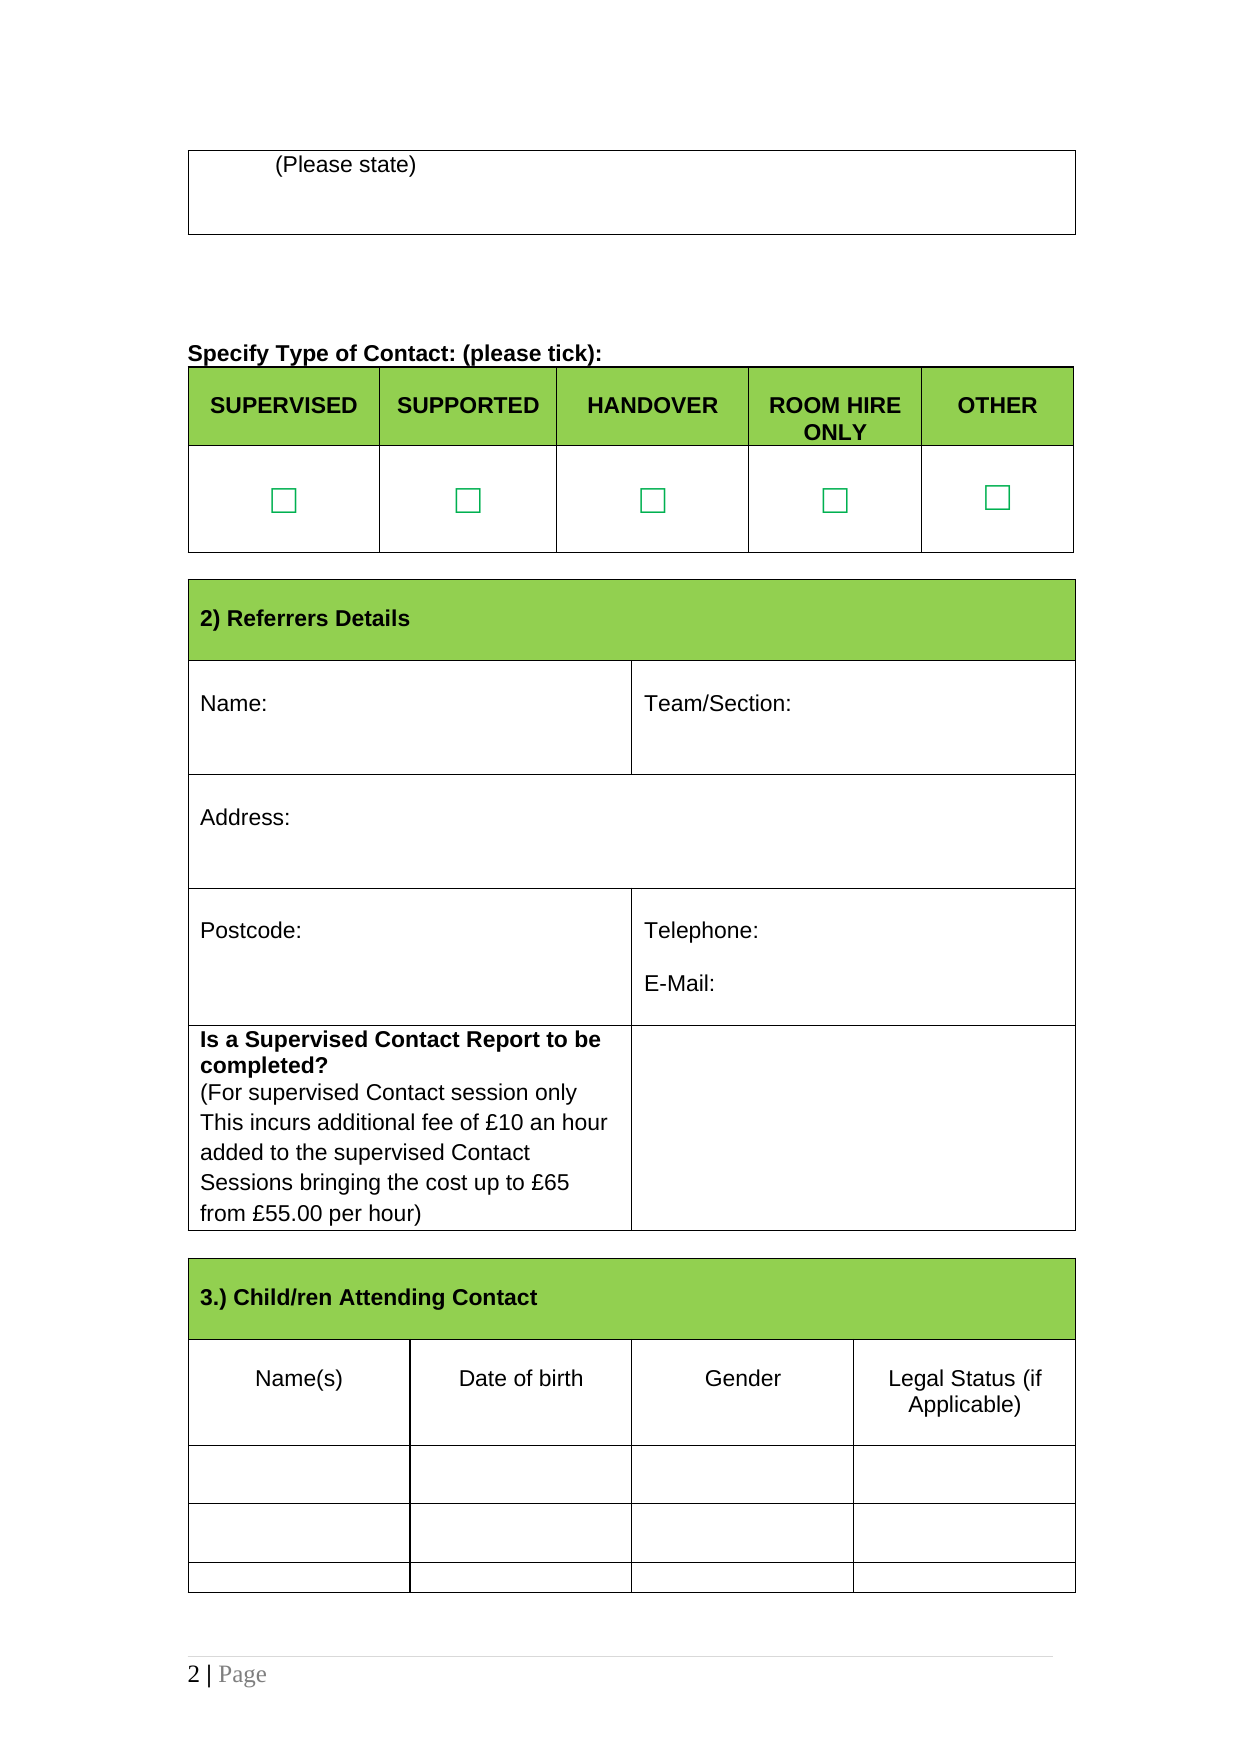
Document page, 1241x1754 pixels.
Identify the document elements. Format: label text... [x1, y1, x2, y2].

table_header 2) Referrers Details [189, 580, 1075, 660]
table_cell Gender [632, 1340, 853, 1445]
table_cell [189, 151, 1075, 233]
text Specify Type of Contact: (please tick): [187, 340, 1053, 366]
table_cell [854, 1446, 1075, 1503]
table_cell □ [922, 446, 1073, 552]
table_cell Name: [189, 661, 631, 774]
table_header HANDOVER [557, 368, 748, 445]
table_cell Team/Section: [632, 661, 1075, 774]
table_cell Date of birth [411, 1340, 631, 1445]
table_cell □ [749, 446, 921, 552]
table_header ROOM HIRE ONLY [749, 368, 921, 445]
table_cell [632, 1563, 853, 1592]
table_cell Legal Status (if Applicable) [854, 1340, 1075, 1445]
table_cell □ [557, 446, 748, 552]
table_cell Name(s) [189, 1340, 409, 1445]
table_cell [189, 1563, 409, 1592]
table_cell [411, 1446, 631, 1503]
table_cell [189, 1446, 409, 1503]
table_header 3.) Child/ren Attending Contact [189, 1259, 1075, 1339]
table_cell [854, 1563, 1075, 1592]
table_header SUPERVISED [189, 368, 379, 445]
table_cell Telephone: E-Mail: [632, 889, 1075, 1025]
table_cell [632, 1446, 853, 1503]
table_header SUPPORTED [380, 368, 556, 445]
table_cell [632, 1504, 853, 1562]
table_cell [189, 1504, 409, 1562]
table_cell [411, 1504, 631, 1562]
table_cell [854, 1504, 1075, 1562]
table_cell Address: [189, 775, 1075, 887]
table_cell Is a Supervised Contact Report to be completed? (For supervised Contact session only This incurs additional fee of £10 an hour added to the supervised Contact Sessions bringing the cost up to £65 from £55.00 per hour) [189, 1026, 631, 1230]
table_cell [632, 1026, 1075, 1230]
table_cell □ [189, 446, 379, 552]
table_cell [411, 1563, 631, 1592]
table_cell Postcode: [189, 889, 631, 1025]
table_header OTHER [922, 368, 1073, 445]
table_cell □ [380, 446, 556, 552]
